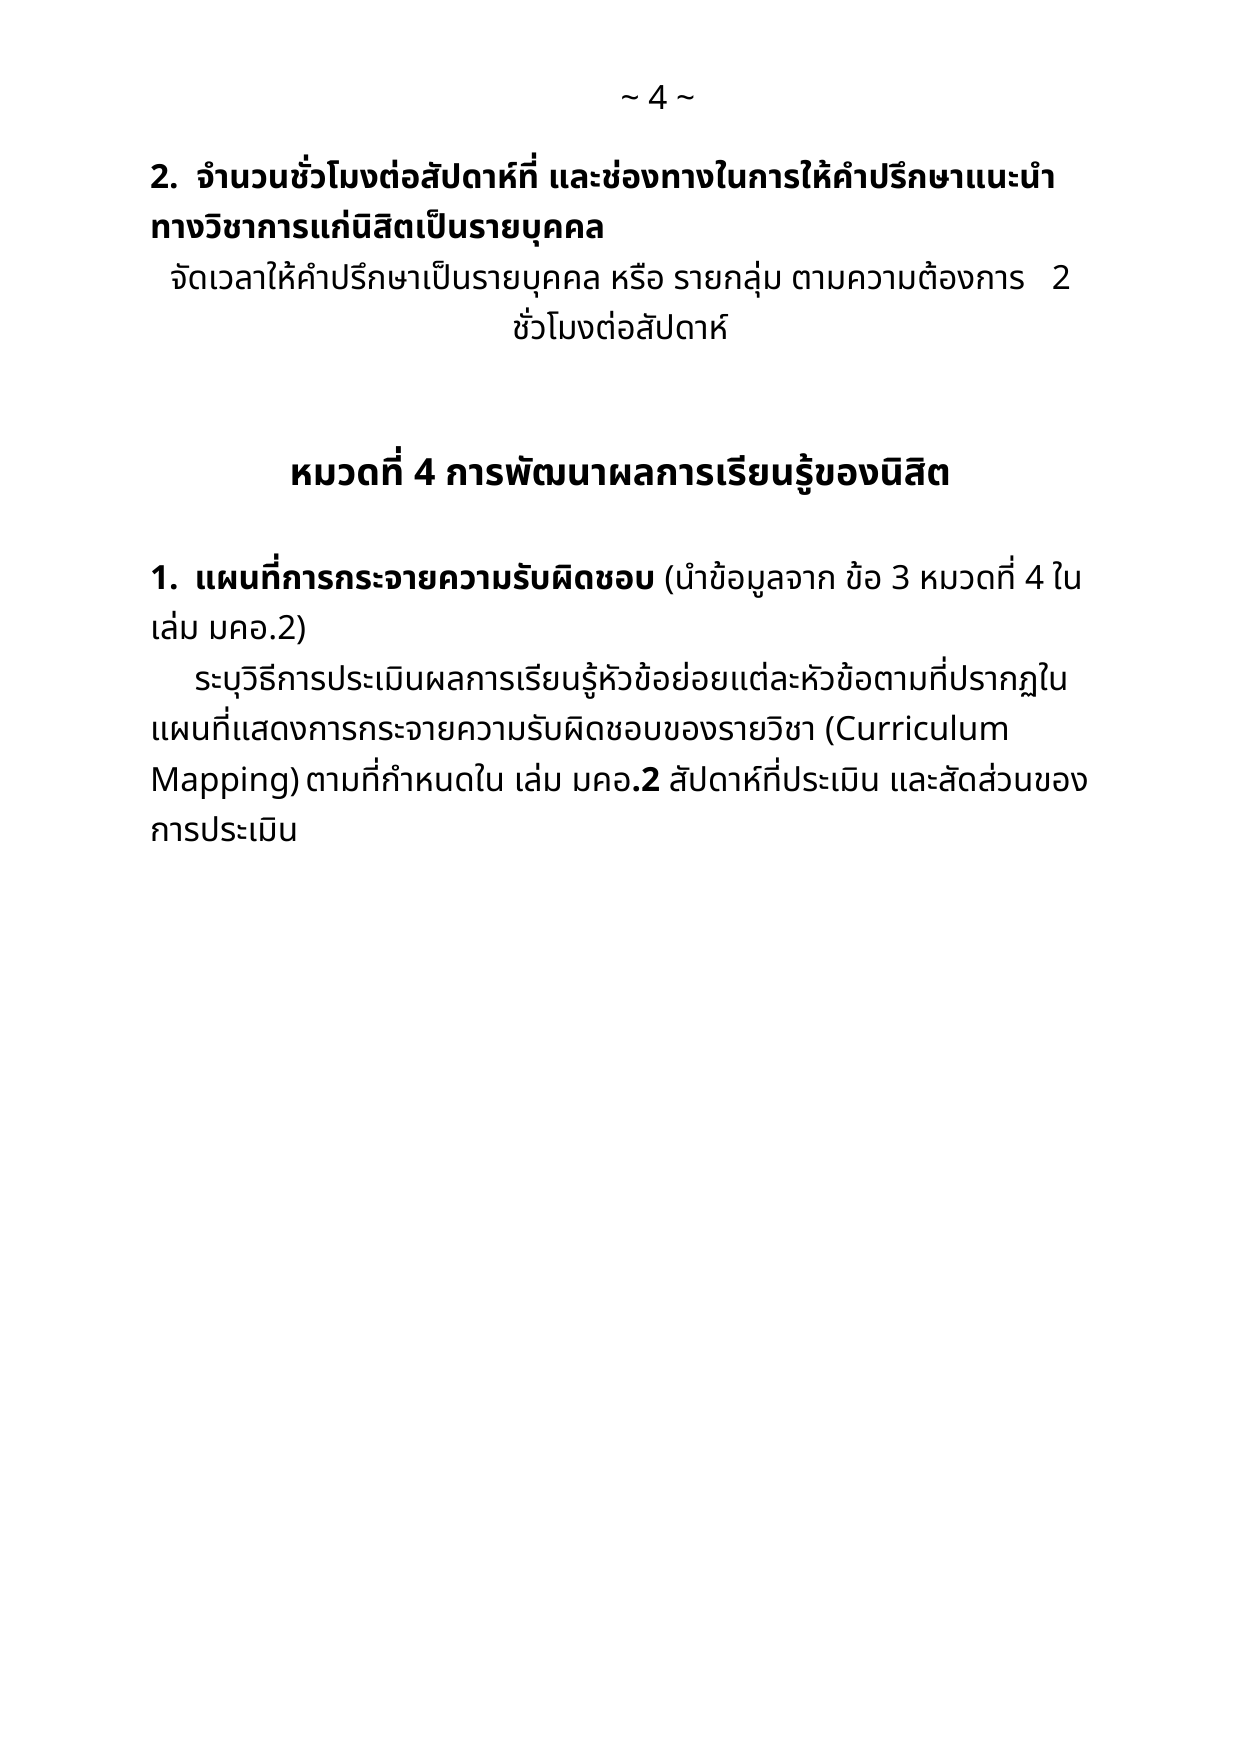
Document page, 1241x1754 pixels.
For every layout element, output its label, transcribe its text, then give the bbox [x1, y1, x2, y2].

text 1. แผนที่การกระจายความรับผิดชอบ (นำข้อมูลจาก ข้อ 3 หมวดที่ 4 ในเล่ม มคอ.2) [150, 553, 1090, 655]
text ระบุวิธีการประเมินผลการเรียนรู้หัวข้อย่อยแต่ละหัวข้อตามที่ปรากฏในแผนที่แสดงการกระจายความรับผิดชอบของรายวิชา (Curriculum Mapping) ตามที่กำหนดใน เล่ม มคอ.2 สัปดาห์ที่ประเมิน และสัดส่วนของการประเมิน [150, 655, 1090, 857]
text จัดเวลาให้คำปรึกษาเป็นรายบุคคล หรือ รายกลุ่ม ตามความต้องการ 2 ชั่วโมงต่อสัปดาห์ [150, 253, 1090, 354]
text หมวดที่ 4 การพัฒนาผลการเรียนรู้ของนิสิต [150, 445, 1090, 502]
text 2. จำนวนชั่วโมงต่อสัปดาห์ที่ และช่องทางในการให้คำปรึกษาแนะนำทางวิชาการแก่นิสิตเป็นรายบุคคล [150, 152, 1090, 253]
